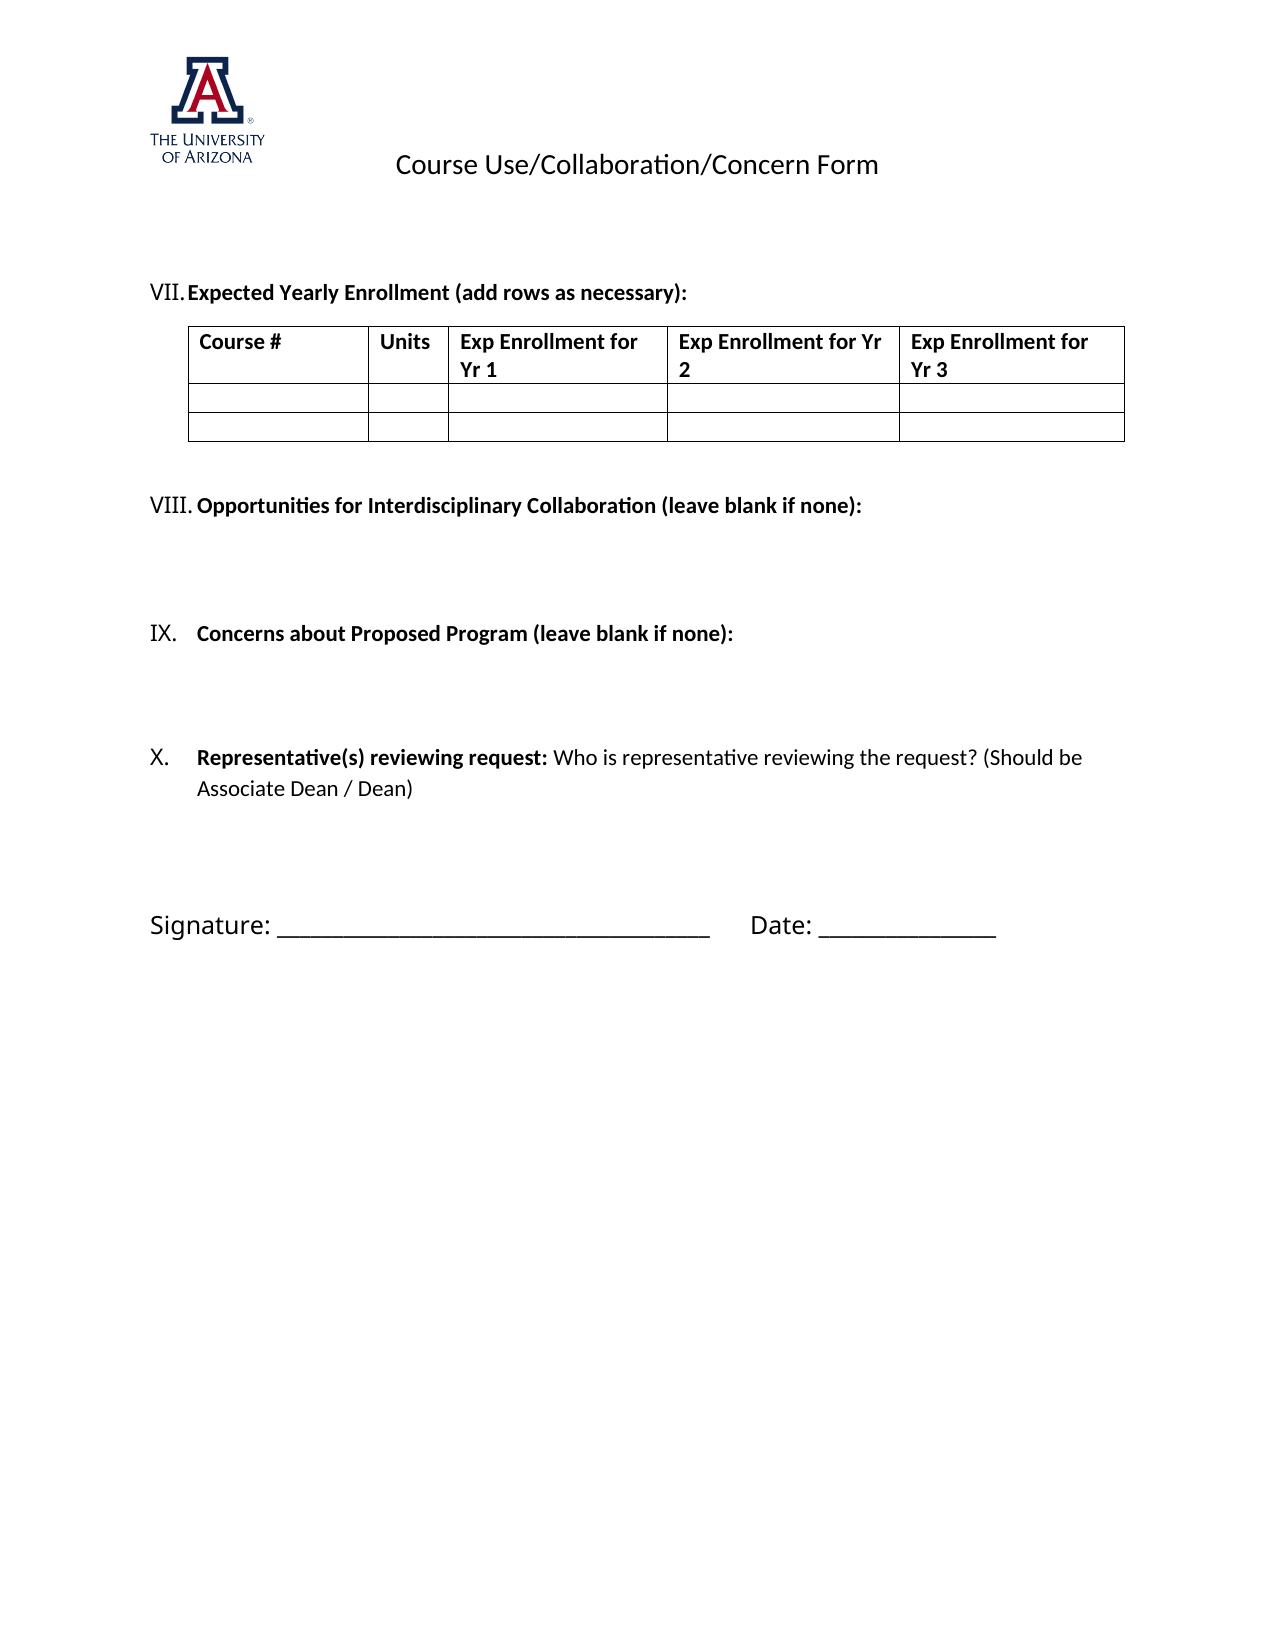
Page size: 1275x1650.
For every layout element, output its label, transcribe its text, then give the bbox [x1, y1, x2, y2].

table_cell [189, 384, 368, 412]
table_cell [449, 413, 667, 441]
list Opportunities for Interdisciplinary Collaboration (leave blank if none): [150, 489, 1125, 520]
table_header Exp Enrollment for Yr 3 [900, 327, 1124, 383]
table_header Course # [189, 327, 368, 383]
list Expected Yearly Enrollment (add rows as necessary): [150, 276, 1125, 307]
table_cell [900, 384, 1124, 412]
table_cell [369, 413, 448, 441]
table_cell [668, 384, 899, 412]
table_cell [369, 384, 448, 412]
list Concerns about Proposed Program (leave blank if none): [150, 617, 1125, 738]
picture [150, 55, 265, 163]
table_cell [668, 413, 899, 441]
table_cell [189, 413, 368, 441]
table_cell [449, 384, 667, 412]
list Representative(s) reviewing request: [150, 741, 1125, 802]
table_cell [900, 413, 1124, 441]
text Signature: _______________________________________ Date: ________________ [150, 907, 1125, 941]
table_header Exp Enrollment for Yr 1 [449, 327, 667, 383]
table_header Exp Enrollment for Yr 2 [668, 327, 899, 383]
table_header Units [369, 327, 448, 383]
